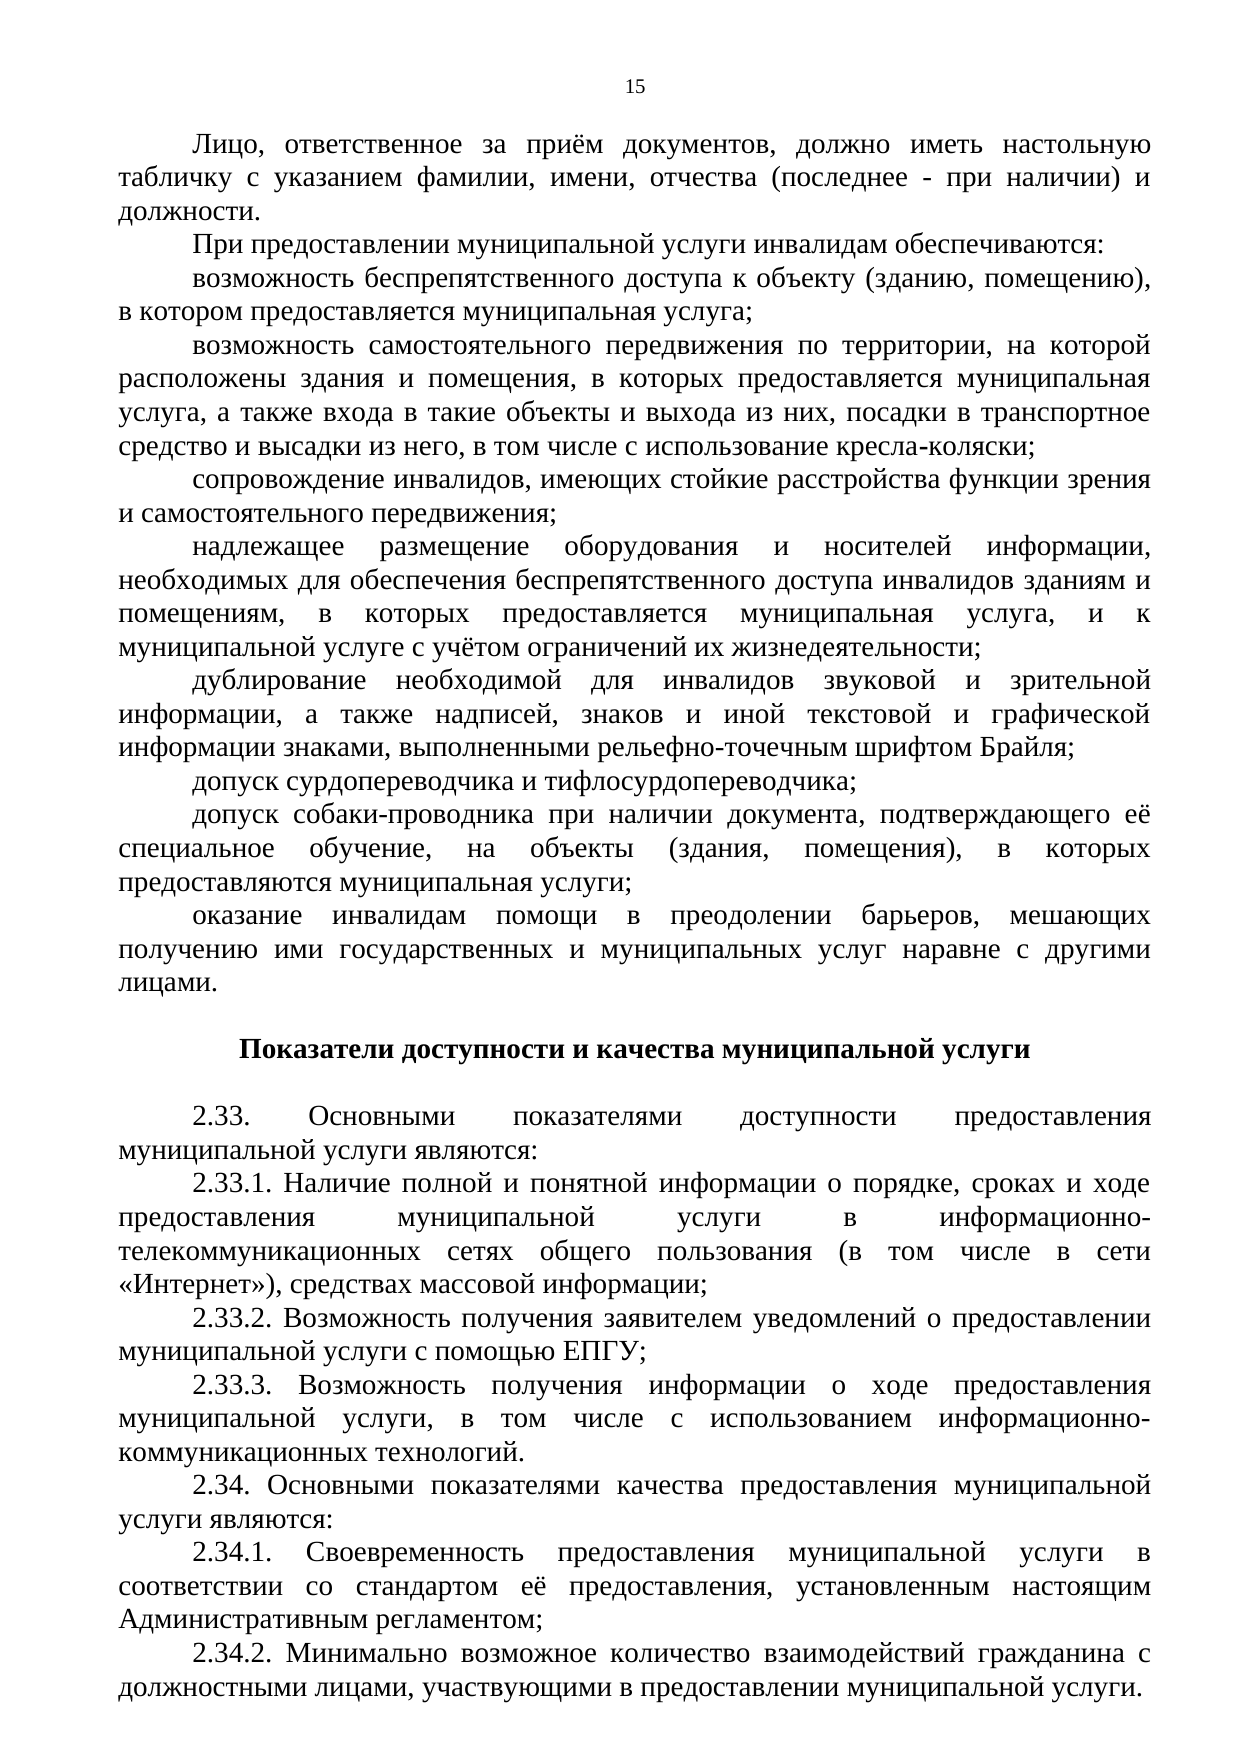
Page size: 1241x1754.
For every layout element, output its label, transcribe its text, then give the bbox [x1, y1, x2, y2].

text При предоставлении муниципальной услуги инвалидам обеспечиваются: [118, 226, 1152, 260]
text оказание инвалидам помощи в преодолении барьеров, мешающих получению ими государственных и муниципальных услуг наравне с другими лицами. [118, 897, 1152, 998]
text 2.34.1. Своевременность предоставления муниципальной услуги в соответствии со стандартом её предоставления, установленным настоящим Административным регламентом; [118, 1534, 1152, 1635]
text возможность самостоятельного передвижения по территории, на которой расположены здания и помещения, в которых предоставляется муниципальная услуга, а также входа в такие объекты и выхода из них, посадки в транспортное средство и высадки из него, в том числе с использование кресла-коляски; [118, 327, 1152, 461]
text 2.33.3. Возможность получения информации о ходе предоставления муниципальной услуги, в том числе с использованием информационно-коммуникационных технологий. [118, 1367, 1152, 1467]
text 2.34.2. Минимально возможное количество взаимодействий гражданина с должностными лицами, участвующими в предоставлении муниципальной услуги. [118, 1635, 1152, 1702]
text сопровождение инвалидов, имеющих стойкие расстройства функции зрения и самостоятельного передвижения; [118, 461, 1152, 528]
text 2.34. Основными показателями качества предоставления муниципальной услуги являются: [118, 1467, 1152, 1534]
text допуск сурдопереводчика и тифлосурдопереводчика; [118, 763, 1152, 797]
text Лицо, ответственное за приём документов, должно иметь настольную табличку с указанием фамилии, имени, отчества (последнее - при наличии) и должности. [118, 126, 1152, 226]
text допуск собаки-проводника при наличии документа, подтверждающего её специальное обучение, на объекты (здания, помещения), в которых предоставляются муниципальная услуги; [118, 797, 1152, 897]
text 2.33.2. Возможность получения заявителем уведомлений о предоставлении муниципальной услуги с помощью ЕПГУ; [118, 1300, 1152, 1367]
text возможность беспрепятственного доступа к объекту (зданию, помещению), в котором предоставляется муниципальная услуга; [118, 260, 1152, 327]
text Показатели доступности и качества муниципальной услуги [118, 1031, 1152, 1065]
text дублирование необходимой для инвалидов звуковой и зрительной информации, а также надписей, знаков и иной текстовой и графической информации знаками, выполненными рельефно-точечным шрифтом Брайля; [118, 662, 1152, 763]
text 2.33. Основными показателями доступности предоставления муниципальной услуги являются: [118, 1098, 1152, 1166]
text 2.33.1. Наличие полной и понятной информации о порядке, сроках и ходе предоставления муниципальной услуги в информационно-телекоммуникационных сетях общего пользования (в том числе в сети «Интернет»), средствах массовой информации; [118, 1166, 1152, 1300]
text надлежащее размещение оборудования и носителей информации, необходимых для обеспечения беспрепятственного доступа инвалидов зданиям и помещениям, в которых предоставляется муниципальная услуга, и к муниципальной услуге с учётом ограничений их жизнедеятельности; [118, 528, 1152, 662]
